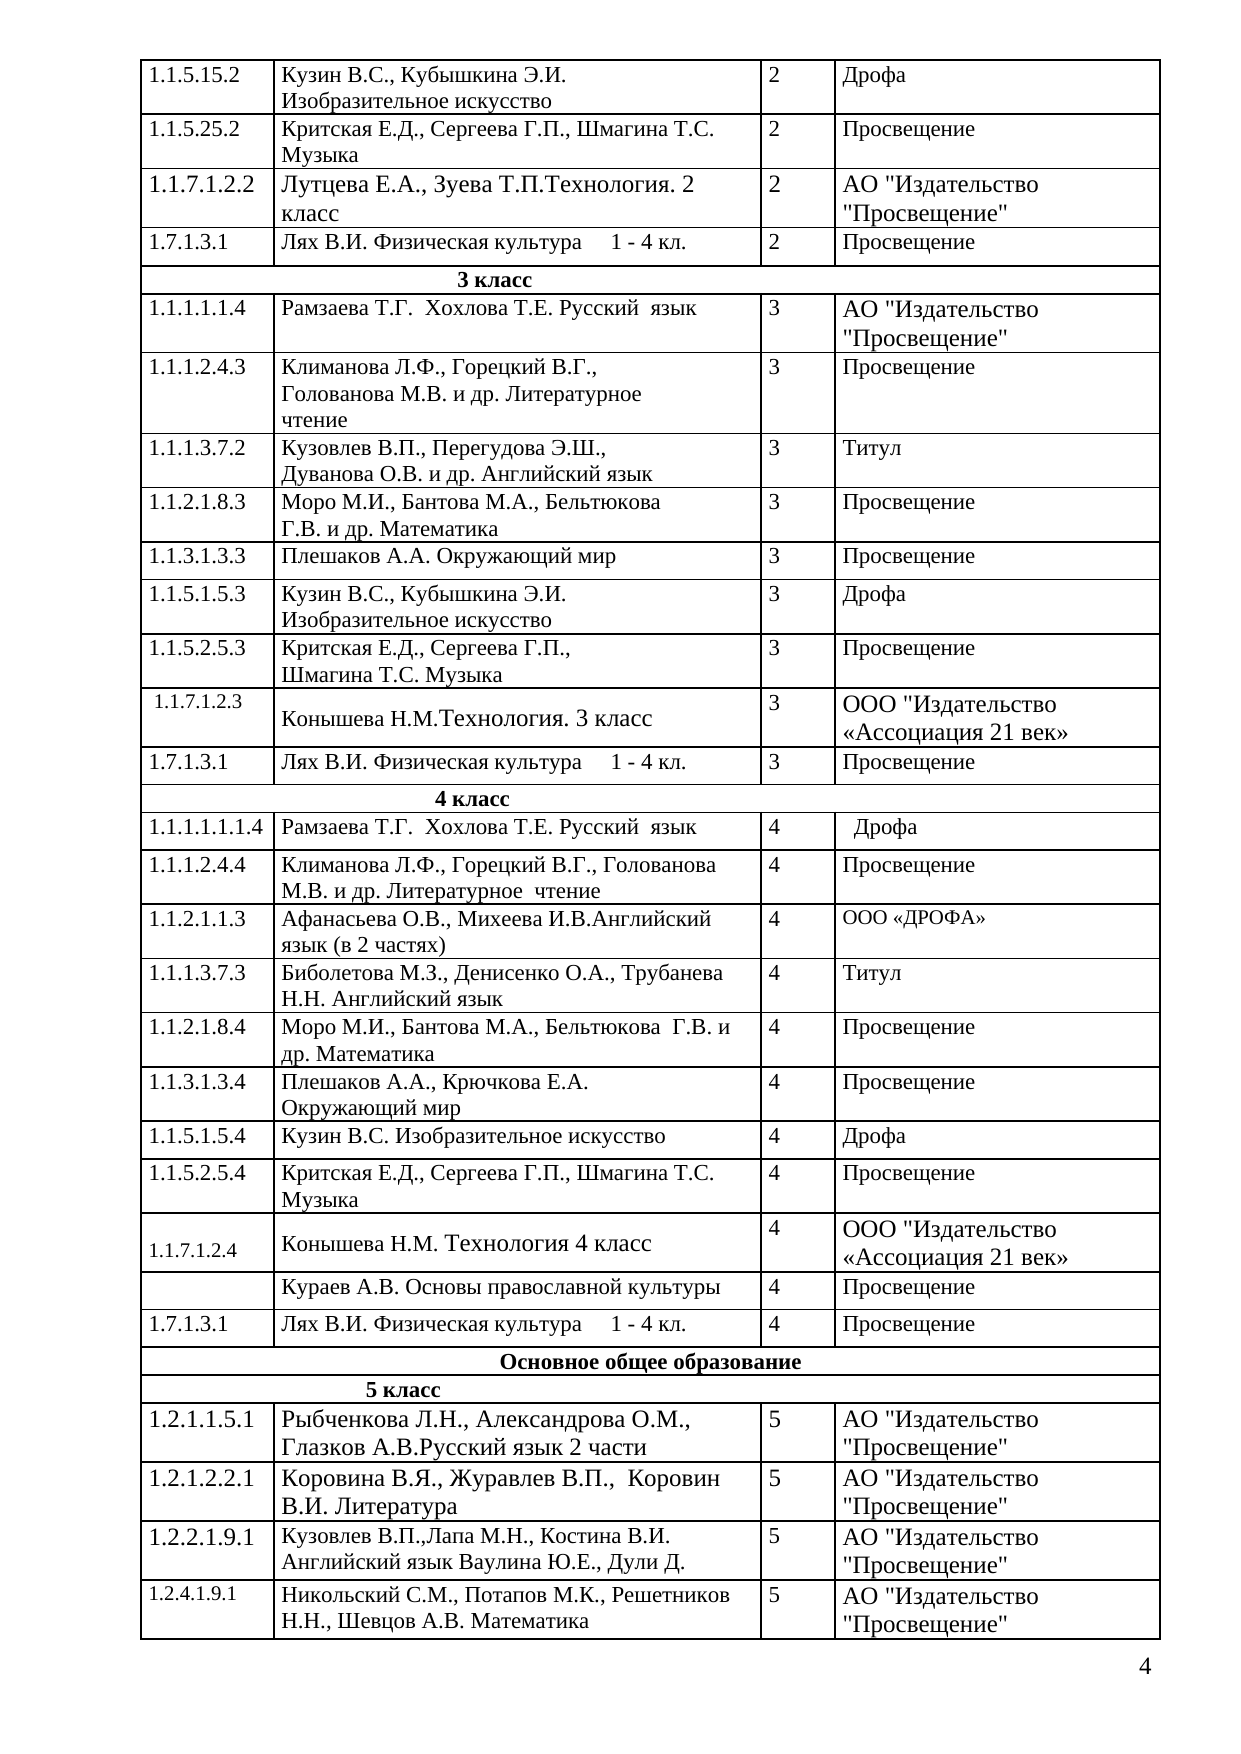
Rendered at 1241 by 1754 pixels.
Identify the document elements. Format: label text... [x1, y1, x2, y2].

table_cell 1.1.2.1.8.4 [142, 1013, 273, 1066]
table_cell 2 [762, 61, 834, 113]
table_cell Просвещение [836, 748, 1159, 784]
table_cell 5 [762, 1581, 834, 1638]
table_cell 3 [762, 635, 834, 687]
table_cell 3 [762, 295, 834, 352]
table_cell Плешаков А.А., Крючкова Е.А. Окружающий мир [275, 1068, 760, 1120]
table_cell АО "Издательство "Просвещение" [836, 1463, 1159, 1520]
table_cell Плешаков А.А. Окружающий мир [275, 543, 760, 578]
table_cell 1.1.1.1.1.1.4 [142, 813, 273, 849]
table_cell 1.1.7.1.2.2 [142, 169, 273, 227]
table_cell Просвещение [836, 353, 1159, 432]
table_cell 5 класс [142, 1376, 1159, 1402]
table_cell 4 [762, 1214, 834, 1271]
table_cell ООО "Издательство «Ассоциация 21 век» [836, 1214, 1159, 1271]
table_cell Лутцева Е.А., Зуева Т.П.Технология. 2 класс [275, 169, 760, 227]
table_cell 2 [762, 115, 834, 168]
table_cell АО "Издательство "Просвещение" [836, 169, 1159, 227]
table_cell Кузовлев В.П., Перегудова Э.Ш., Дуванова О.В. и др. Английский язык [275, 434, 760, 487]
table_cell 1.1.7.1.2.4 [142, 1214, 273, 1271]
table_cell Просвещение [836, 851, 1159, 903]
table_cell 4 [762, 1310, 834, 1346]
table_cell Кураев А.В. Основы православной культуры [275, 1273, 760, 1309]
table_cell 4 [762, 905, 834, 958]
table_cell 4 [762, 1122, 834, 1158]
table_cell 3 [762, 353, 834, 432]
table_cell Дрофа [836, 61, 1159, 113]
table_cell Моро М.И., Бантова М.А., Бельтюкова Г.В. и др. Математика [275, 1013, 760, 1066]
table_cell 1.1.2.1.1.3 [142, 905, 273, 958]
table_cell 1.1.5.15.2 [142, 61, 273, 113]
table_cell Просвещение [836, 1013, 1159, 1066]
table_cell 1.1.5.1.5.4 [142, 1122, 273, 1158]
table_cell Просвещение [836, 488, 1159, 541]
table_cell 3 [762, 580, 834, 633]
table_cell 5 [762, 1463, 834, 1520]
table_cell 1.1.1.3.7.3 [142, 959, 273, 1012]
table_cell 4 [762, 1160, 834, 1212]
table_cell Лях В.И. Физическая культура 1 - 4 кл. [275, 1310, 760, 1346]
table_cell 1.2.2.1.9.1 [142, 1522, 273, 1579]
table_cell 1.1.1.3.7.2 [142, 434, 273, 487]
table_cell Никольский С.М., Потапов М.К., Решетников Н.Н., Шевцов А.В. Математика [275, 1581, 760, 1638]
table_cell 1.1.1.1.1.4 [142, 295, 273, 352]
table_cell Просвещение [836, 1068, 1159, 1120]
table_cell 3 класс [142, 267, 1159, 293]
table_cell Титул [836, 959, 1159, 1012]
table_cell 1.1.1.2.4.3 [142, 353, 273, 432]
table_cell 3 [762, 488, 834, 541]
table_cell 1.7.1.3.1 [142, 228, 273, 265]
table_cell Просвещение [836, 228, 1159, 265]
table_cell Конышева Н.М. Технология 4 класс [275, 1214, 760, 1271]
table_cell Кузовлев В.П.,Лапа М.Н., Костина В.И. Английский язык Ваулина Ю.Е., Дули Д. [275, 1522, 760, 1579]
table_cell Кузин В.С., Кубышкина Э.И. Изобразительное искусство [275, 61, 760, 113]
table_cell 4 [762, 1013, 834, 1066]
table_cell Просвещение [836, 635, 1159, 687]
table_cell 1.7.1.3.1 [142, 1310, 273, 1346]
table_cell Климанова Л.Ф., Горецкий В.Г., Голованова М.В. и др. Литературное чтение [275, 353, 760, 432]
table_cell Конышева Н.М.Технология. 3 класс [275, 689, 760, 746]
table_cell 1.2.4.1.9.1 [142, 1581, 273, 1638]
table_cell Биболетова М.З., Денисенко О.А., Трубанева Н.Н. Английский язык [275, 959, 760, 1012]
table_cell Рамзаева Т.Г. Хохлова Т.Е. Русский язык [275, 295, 760, 352]
table_cell 1.1.2.1.8.3 [142, 488, 273, 541]
table_cell 1.1.5.2.5.4 [142, 1160, 273, 1212]
table_cell Дрофа [836, 1122, 1159, 1158]
table_cell АО "Издательство "Просвещение" [836, 1581, 1159, 1638]
table_cell Критская Е.Д., Сергеева Г.П., Шмагина Т.С. Музыка [275, 115, 760, 168]
table_cell ООО "Издательство «Ассоциация 21 век» [836, 689, 1159, 746]
table_cell 4 [762, 1273, 834, 1309]
table_cell 1.1.5.1.5.3 [142, 580, 273, 633]
table_cell 1.1.5.2.5.3 [142, 635, 273, 687]
table_cell 4 [762, 959, 834, 1012]
table_cell 1.1.3.1.3.3 [142, 543, 273, 578]
table_cell 1.2.1.1.5.1 [142, 1404, 273, 1461]
table_cell Просвещение [836, 1310, 1159, 1346]
table_cell 1.2.1.2.2.1 [142, 1463, 273, 1520]
table_cell [142, 1273, 273, 1309]
table_cell АО "Издательство "Просвещение" [836, 1522, 1159, 1579]
table_cell 3 [762, 689, 834, 746]
table_cell АО "Издательство "Просвещение" [836, 1404, 1159, 1461]
table_cell 2 [762, 169, 834, 227]
table_cell 2 [762, 228, 834, 265]
table_cell Критская Е.Д., Сергеева Г.П., Шмагина Т.С. Музыка [275, 635, 760, 687]
table_cell Просвещение [836, 543, 1159, 578]
table_cell Коровина В.Я., Журавлев В.П., Коровин В.И. Литература [275, 1463, 760, 1520]
table_cell Просвещение [836, 1273, 1159, 1309]
table_cell Основное общее образование [142, 1348, 1159, 1374]
table_cell Климанова Л.Ф., Горецкий В.Г., Голованова М.В. и др. Литературное чтение [275, 851, 760, 903]
table_cell Просвещение [836, 115, 1159, 168]
table_cell Просвещение [836, 1160, 1159, 1212]
table_cell 1.1.5.25.2 [142, 115, 273, 168]
table_cell 3 [762, 434, 834, 487]
table_cell Моро М.И., Бантова М.А., Бельтюкова Г.В. и др. Математика [275, 488, 760, 541]
table_cell Афанасьева О.В., Михеева И.В.Английский язык (в 2 частях) [275, 905, 760, 958]
table_cell Титул [836, 434, 1159, 487]
table_cell ООО «ДРОФА» [836, 905, 1159, 958]
table_cell Дрофа [836, 813, 1159, 849]
table_cell 5 [762, 1404, 834, 1461]
table_cell 4 [762, 1068, 834, 1120]
table_cell Рамзаева Т.Г. Хохлова Т.Е. Русский язык [275, 813, 760, 849]
table_cell АО "Издательство "Просвещение" [836, 295, 1159, 352]
table_cell Кузин В.С. Изобразительное искусство [275, 1122, 760, 1158]
table_cell 1.7.1.3.1 [142, 748, 273, 784]
table_cell 4 класс [142, 785, 1159, 812]
table_cell 4 [762, 813, 834, 849]
table_cell Рыбченкова Л.Н., Александрова О.М., Глазков А.В.Русский язык 2 части [275, 1404, 760, 1461]
table_cell Лях В.И. Физическая культура 1 - 4 кл. [275, 228, 760, 265]
table_cell 3 [762, 543, 834, 578]
table_cell Критская Е.Д., Сергеева Г.П., Шмагина Т.С. Музыка [275, 1160, 760, 1212]
table_cell 3 [762, 748, 834, 784]
table_cell 5 [762, 1522, 834, 1579]
table_cell 1.1.1.2.4.4 [142, 851, 273, 903]
table_cell 1.1.3.1.3.4 [142, 1068, 273, 1120]
table_cell 4 [762, 851, 834, 903]
table_cell 1.1.7.1.2.3 [142, 689, 273, 746]
table_cell Кузин В.С., Кубышкина Э.И. Изобразительное искусство [275, 580, 760, 633]
table_cell Лях В.И. Физическая культура 1 - 4 кл. [275, 748, 760, 784]
table_cell Дрофа [836, 580, 1159, 633]
